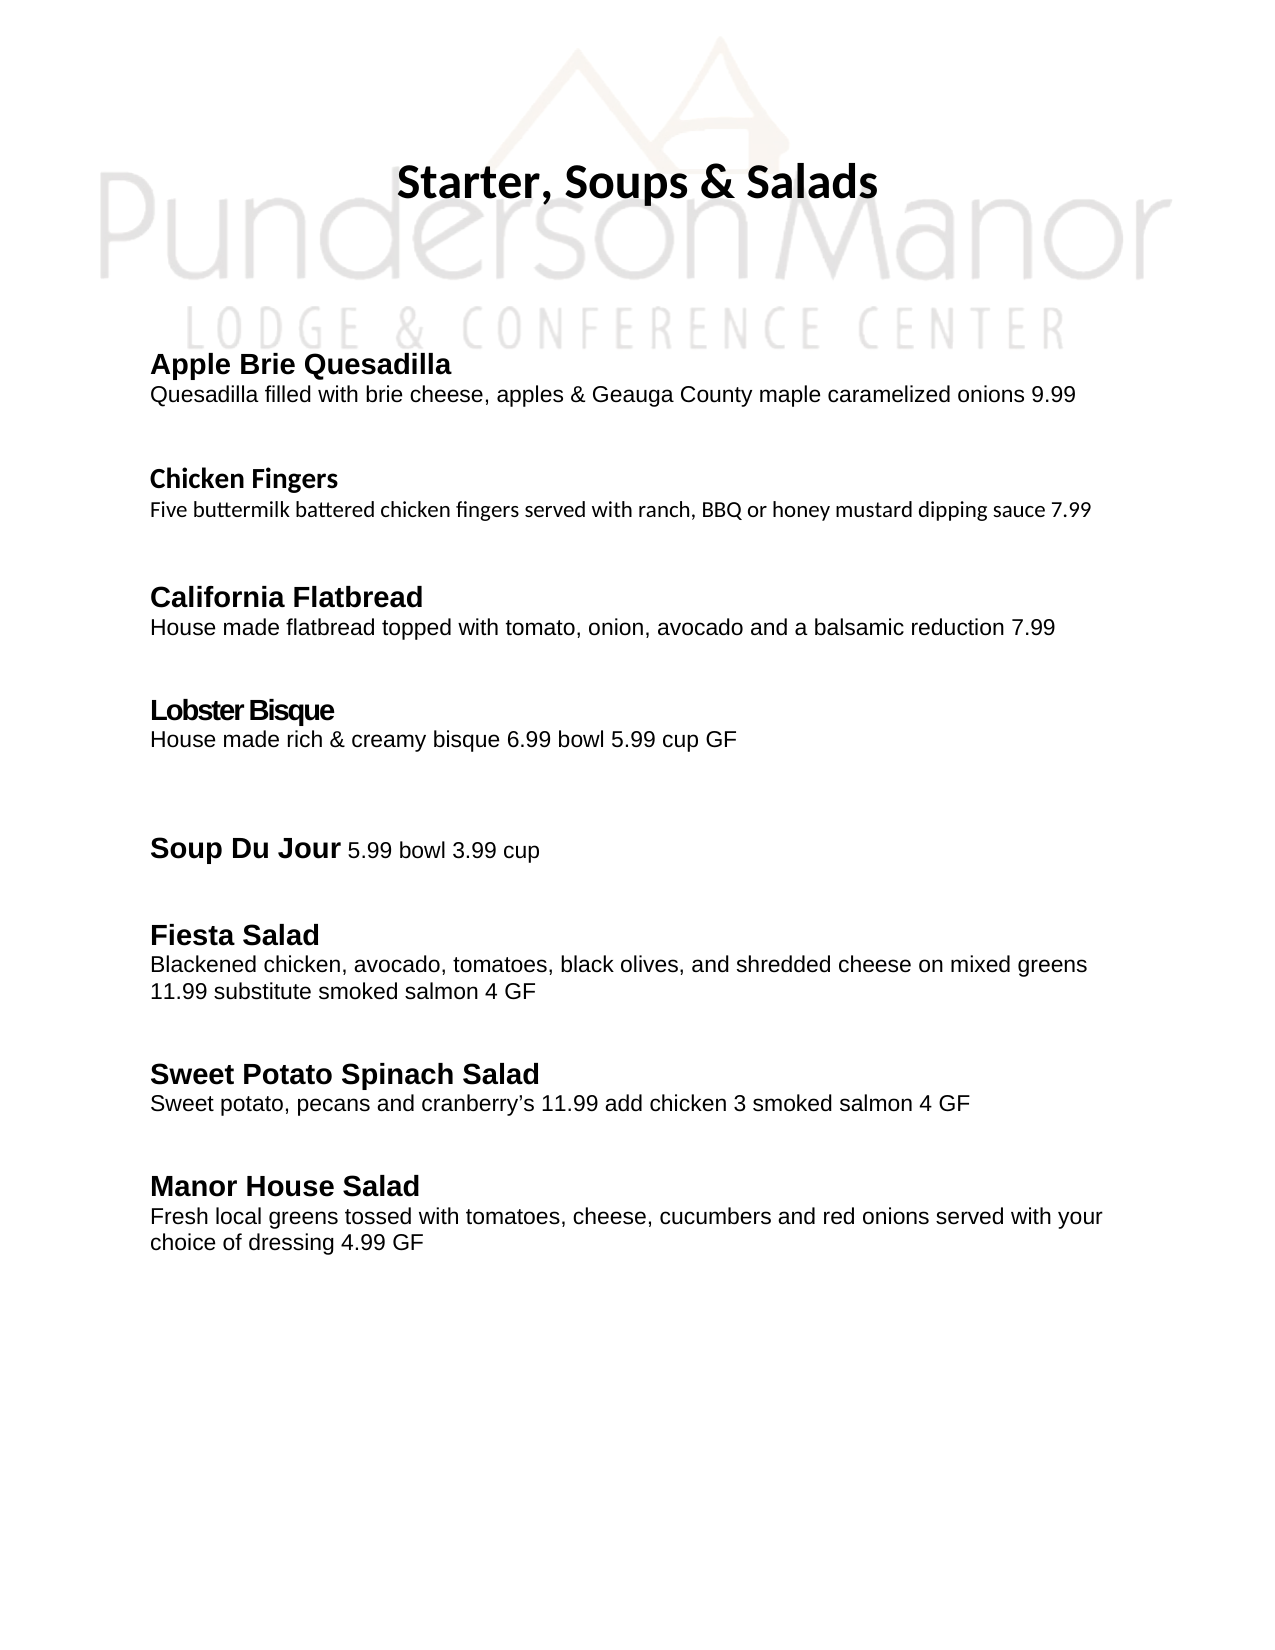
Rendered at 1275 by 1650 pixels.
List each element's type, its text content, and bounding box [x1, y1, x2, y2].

text Quesadilla filled with brie cheese, apples & Geauga County maple caramelized onions 9.99 [150, 381, 1125, 407]
text Lobster Bisque [150, 693, 1125, 726]
text Apple Brie Quesadilla [150, 347, 1125, 381]
text Sweet potato, pecans and cranberry’s 11.99 add chicken 3 smoked salmon 4 GF [150, 1090, 1125, 1117]
text Soup Du Jour 5.99 bowl 3.99 cup [150, 832, 1125, 865]
text Fiesta Salad [150, 918, 1125, 951]
text Manor House Salad [150, 1169, 1125, 1203]
text California Flatbread [150, 580, 1125, 613]
text Blackened chicken, avocado, tomatoes, black olives, and shredded cheese on mixed greens 11.99 substitute smoked salmon 4 GF [150, 951, 1125, 1004]
text Five buttermilk battered chicken fingers served with ranch, BBQ or honey mustard dipping sauce 7.99 [150, 496, 1125, 523]
text Fresh local greens tossed with tomatoes, cheese, cucumbers and red onions served with your choice of dressing 4.99 GF [150, 1203, 1125, 1256]
text Sweet Potato Spinach Salad [150, 1057, 1125, 1090]
text Chicken Fingers [150, 460, 1125, 496]
text Starter, Soups & Salads [150, 150, 1125, 211]
text House made flatbread topped with tomato, onion, avocado and a balsamic reduction 7.99 [150, 613, 1125, 640]
text House made rich & creamy bisque 6.99 bowl 5.99 cup GF [150, 726, 1125, 752]
